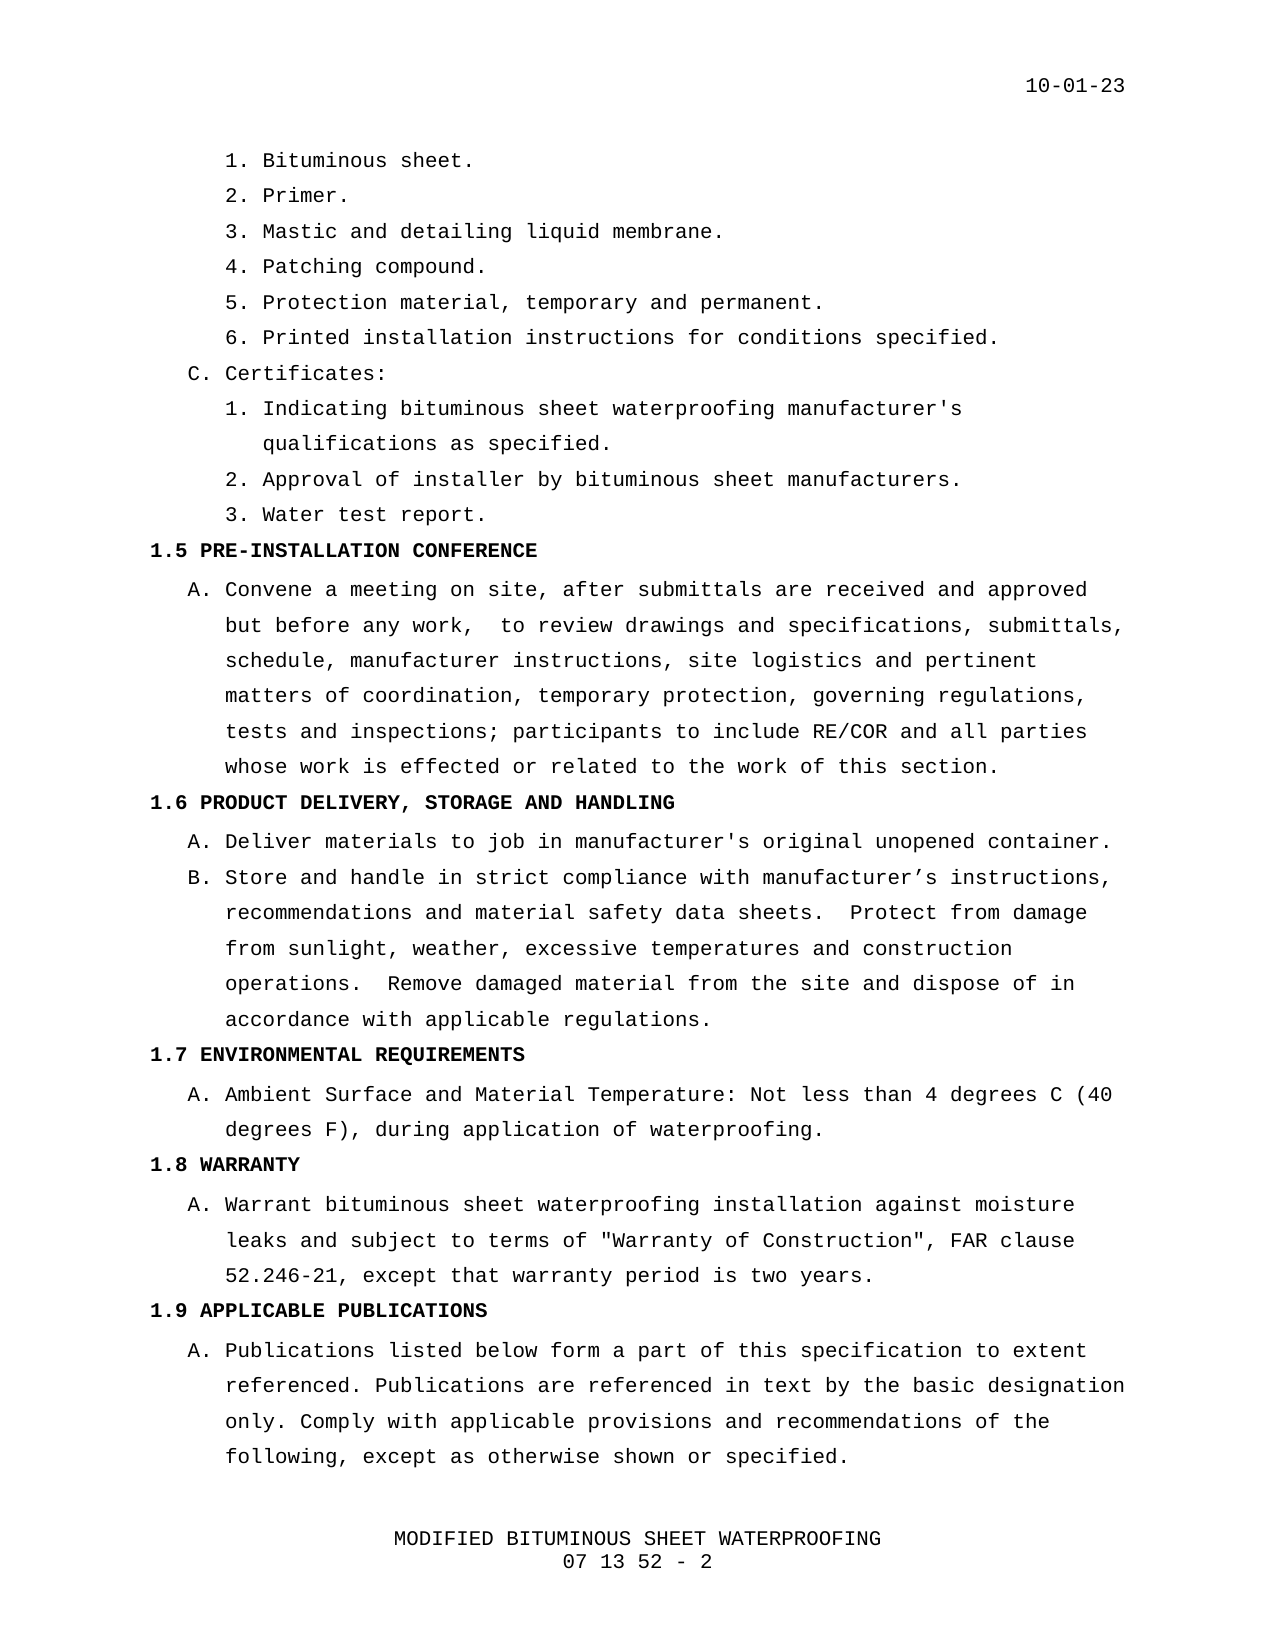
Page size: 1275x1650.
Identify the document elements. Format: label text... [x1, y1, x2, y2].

text 1.5 PRE-INSTALLATION CONFERENCE [150, 539, 1125, 563]
text A. Deliver materials to job in manufacturer's original unopened container. [187, 831, 1125, 855]
text 1. Indicating bituminous sheet waterproofing manufacturer's qualifications as specified. [225, 398, 1125, 457]
text 2. Approval of installer by bituminous sheet manufacturers. [225, 469, 1125, 492]
text 4. Patching compound. [225, 256, 1125, 280]
text C. Certificates: [187, 362, 1125, 386]
text A. Ambient Surface and Material Temperature: Not less than 4 degrees C (40 degrees F), during application of waterproofing. [187, 1084, 1125, 1143]
text 1.7 ENVIRONMENTAL REQUIREMENTS [150, 1044, 1125, 1068]
text A. Publications listed below form a part of this specification to extent referenced. Publications are referenced in text by the basic designation only. Comply with applicable provisions and recommendations of the following, except as otherwise shown or specified. [187, 1340, 1125, 1470]
text 6. Printed installation instructions for conditions specified. [225, 327, 1125, 351]
text 3. Water test report. [225, 504, 1125, 528]
text 3. Mastic and detailing liquid membrane. [225, 221, 1125, 244]
text A. Convene a meeting on site, after submittals are received and approved but before any work, to review drawings and specifications, submittals, schedule, manufacturer instructions, site logistics and pertinent matters of coordination, temporary protection, governing regulations, tests and inspections; participants to include RE/COR and all parties whose work is effected or related to the work of this section. [187, 579, 1125, 780]
text 1.6 PRODUCT DELIVERY, STORAGE AND HANDLING [150, 792, 1125, 815]
text 1. Bituminous sheet. [225, 150, 1125, 174]
text B. Store and handle in strict compliance with manufacturer’s instructions, recommendations and material safety data sheets. Protect from damage from sunlight, weather, excessive temperatures and construction operations. Remove damaged material from the site and dispose of in accordance with applicable regulations. [187, 867, 1125, 1032]
text 5. Protection material, temporary and permanent. [225, 292, 1125, 315]
text 1.8 warranty [150, 1154, 1125, 1178]
text A. Warrant bituminous sheet waterproofing installation against moisture leaks and subject to terms of "Warranty of Construction", FAR clause 52.246-21, except that warranty period is two years. [187, 1194, 1125, 1289]
text 1.9 APPLICABLE PUBLICATIONS [150, 1300, 1125, 1324]
text 2. Primer. [225, 185, 1125, 209]
